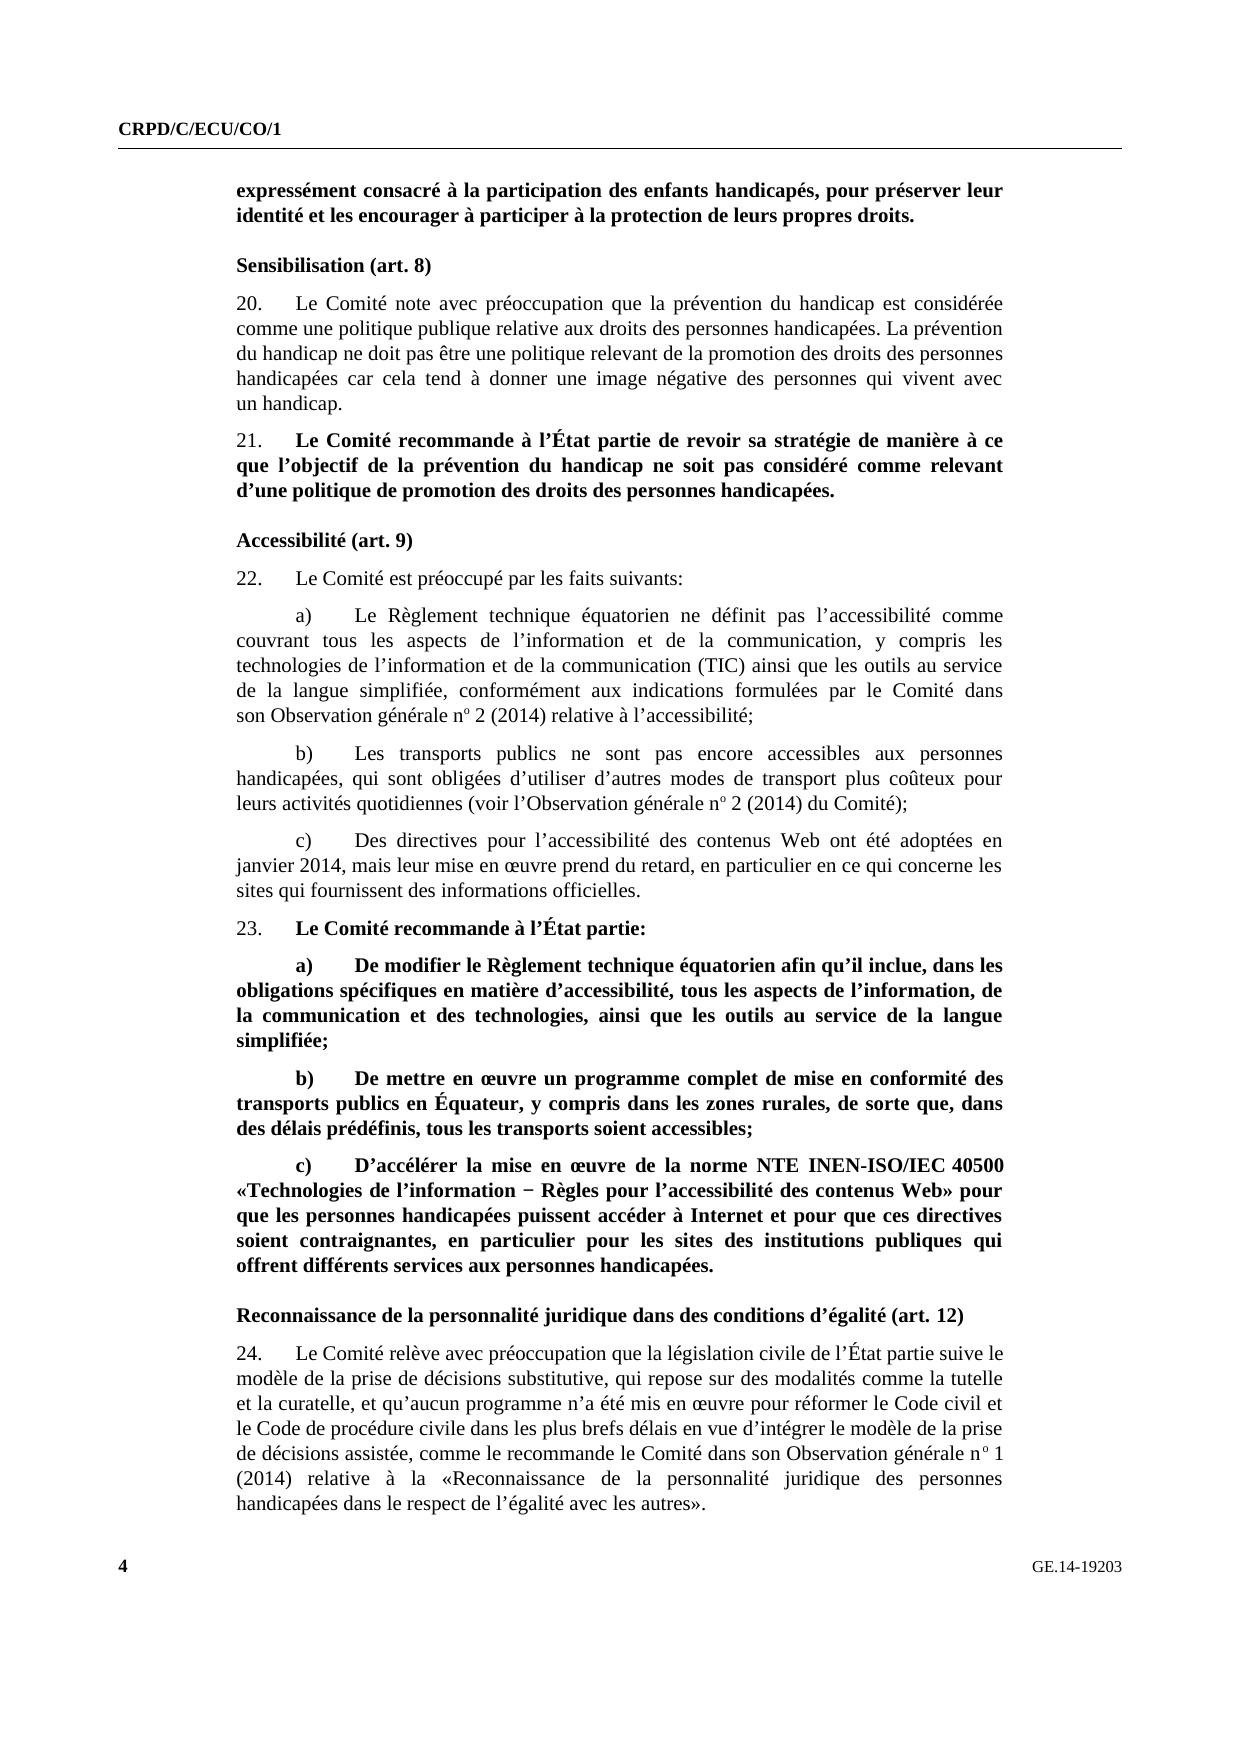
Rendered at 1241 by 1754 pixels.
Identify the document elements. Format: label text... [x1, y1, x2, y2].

list Le Comité recommande à l’État partie: [236, 915, 1004, 940]
text Le Comité relève avec préoccupation que la législation civile de l’État partie suive le modèle de la prise de décisions substitutive, qui repose sur des modalités comme la tutelle et la curatelle, et qu’aucun programme n’a été mis en œuvre pour réformer le Code civil et le Code de procédure civile dans les plus brefs délais en vue d’intégrer le modèle de la prise de décisions assistée, comme le recommande le Comité dans son Observation générale no 1 (2014) relative à la «Reconnaissance de la personnalité juridique des personnes handicapées dans le respect de l’égalité avec les autres». [236, 1340, 1004, 1515]
list Le Comité note avec préoccupation que la prévention du handicap est considérée comme une politique publique relative aux droits des personnes handicapées. La prévention du handicap ne doit pas être une politique relevant de la promotion des droits des personnes handicapées car cela tend à donner une image négative des personnes qui vivent avec un handicap. [236, 290, 1004, 415]
text a) De modifier le Règlement technique équatorien afin qu’il inclue, dans les obligations spécifiques en matière d’accessibilité, tous les aspects de l’information, de la communication et des technologies, ainsi que les outils au service de la langue simplifiée; [236, 952, 1004, 1052]
text a) Le Règlement technique équatorien ne définit pas l’accessibilité comme couvrant tous les aspects de l’information et de la communication, y compris les technologies de l’information et de la communication (TIC) ainsi que les outils au service de la langue simplifiée, conformément aux indications formulées par le Comité dans son Observation générale no 2 (2014) relative à l’accessibilité; [236, 602, 1004, 727]
text b) De mettre en œuvre un programme complet de mise en conformité des transports publics en Équateur, y compris dans les zones rurales, de sorte que, dans des délais prédéfinis, tous les transports soient accessibles; [236, 1065, 1004, 1140]
list Le Comité est préoccupé par les faits suivants: [236, 565, 1004, 590]
text c) Des directives pour l’accessibilité des contenus Web ont été adoptées en janvier 2014, mais leur mise en œuvre prend du retard, en particulier en ce qui concerne les sites qui fournissent des informations officielles. [236, 827, 1004, 902]
text Accessibilité (art. 9) [118, 527, 1004, 552]
text Reconnaissance de la personnalité juridique dans des conditions d’égalité (art. 12) [118, 1302, 1004, 1327]
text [236, 177, 1004, 227]
text Sensibilisation (art. 8) [118, 252, 1004, 277]
text c) D’accélérer la mise en œuvre de la norme NTE INEN-ISO/IEC 40500 «Technologies de l’information − Règles pour l’accessibilité des contenus Web» pour que les personnes handicapées puissent accéder à Internet et pour que ces directives soient contraignantes, en particulier pour les sites des institutions publiques qui offrent différents services aux personnes handicapées. [236, 1152, 1004, 1277]
list Le Comité recommande à l’État partie de revoir sa stratégie de manière à ce que l’objectif de la prévention du handicap ne soit pas considéré comme relevant d’une politique de promotion des droits des personnes handicapées. [236, 427, 1004, 502]
text b) Les transports publics ne sont pas encore accessibles aux personnes handicapées, qui sont obligées d’utiliser d’autres modes de transport plus coûteux pour leurs activités quotidiennes (voir l’Observation générale no 2 (2014) du Comité); [236, 740, 1004, 815]
